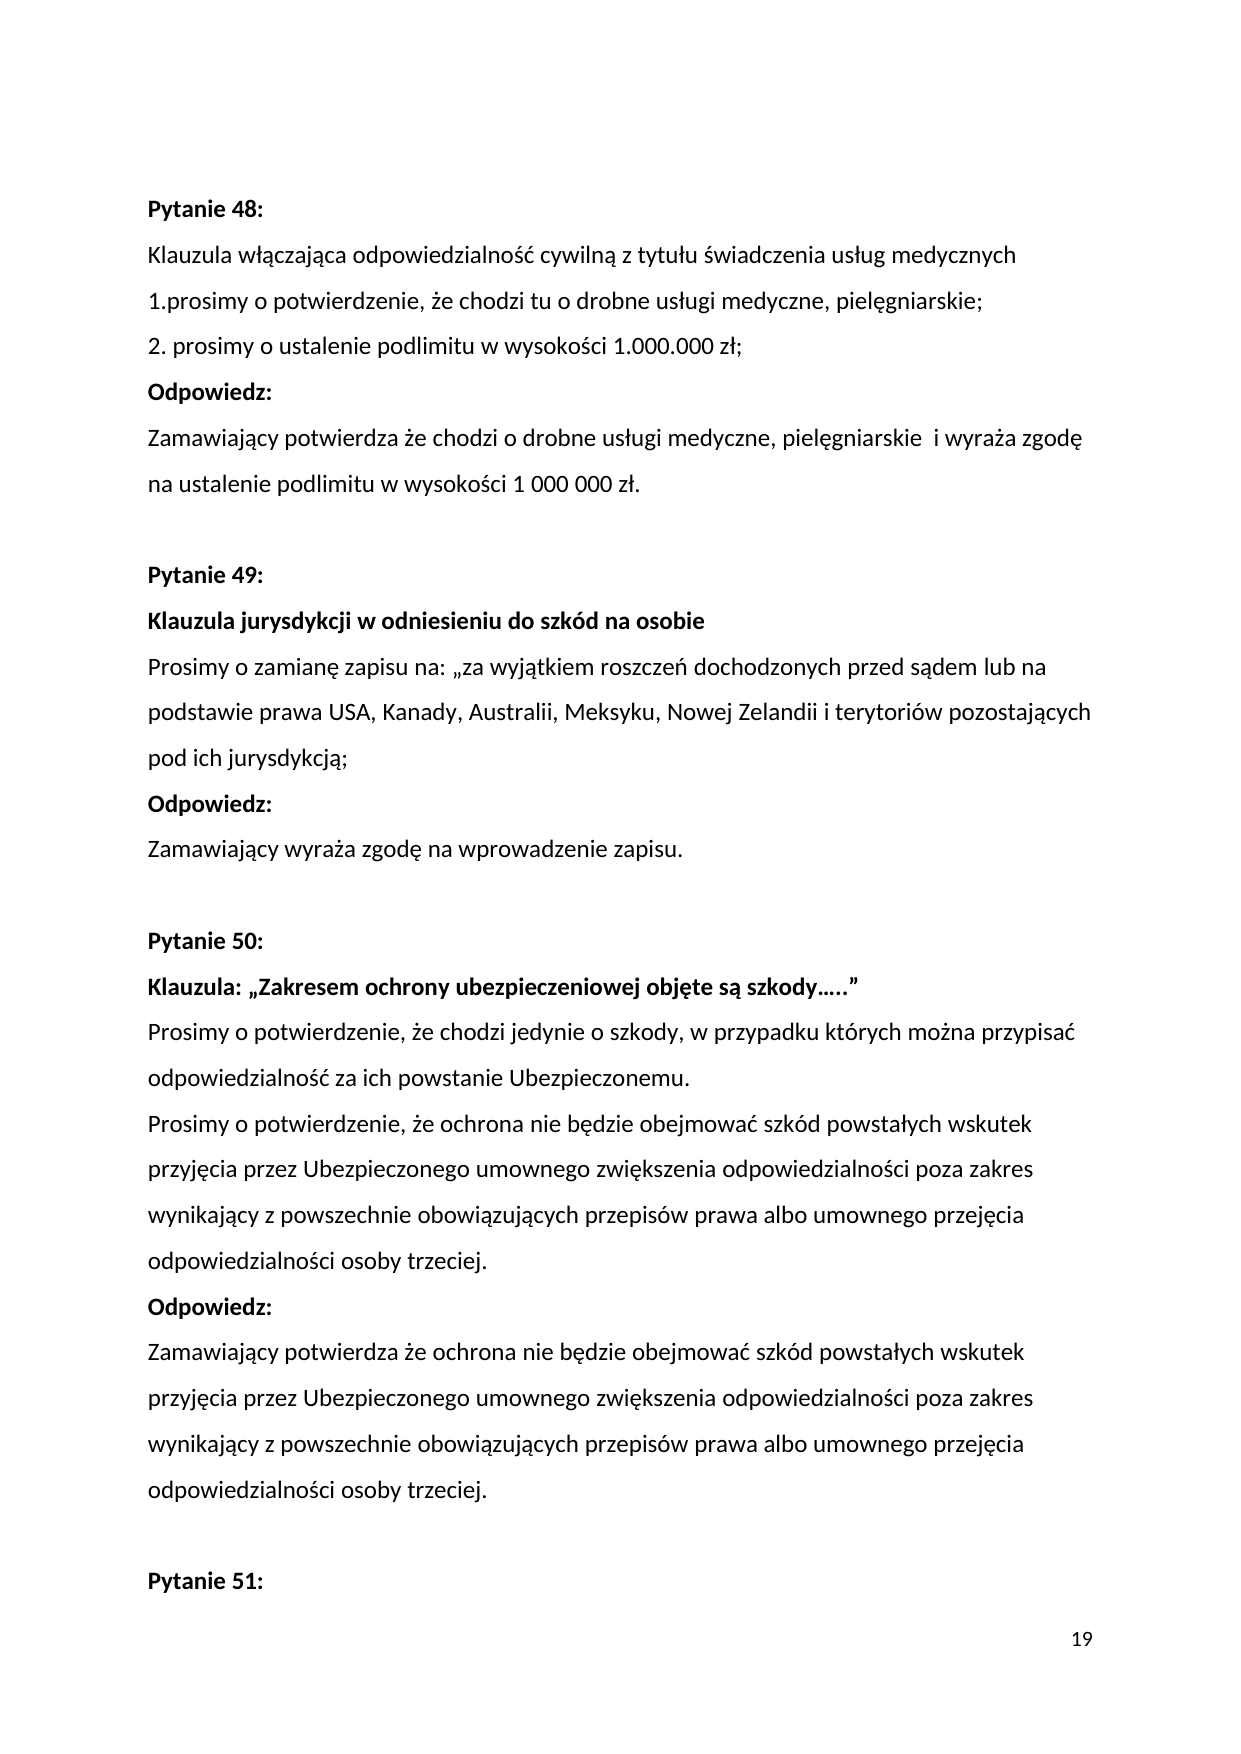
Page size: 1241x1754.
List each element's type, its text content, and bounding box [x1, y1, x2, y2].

text Klauzula włączająca odpowiedzialność cywilną z tytułu świadczenia usług medycznych 1.prosimy o potwierdzenie, że chodzi tu o drobne usługi medyczne, pielęgniarskie; [148, 239, 1093, 315]
text 2. prosimy o ustalenie podlimitu w wysokości 1.000.000 zł; [148, 331, 1093, 361]
text Pytanie 51: [148, 1565, 1093, 1596]
text Pytanie 49: [148, 559, 1093, 590]
text Prosimy o potwierdzenie, że ochrona nie będzie obejmować szkód powstałych wskutek przyjęcia przez Ubezpieczonego umownego zwiększenia odpowiedzialności poza zakres wynikający z powszechnie obowiązujących przepisów prawa albo umownego przejęcia odpowiedzialności osoby trzeciej. [148, 1108, 1093, 1276]
text Odpowiedz: [148, 1291, 1093, 1321]
list Odpowiedz: [148, 376, 1093, 407]
text Pytanie 50: [148, 925, 1093, 956]
text Prosimy o zamianę zapisu na: „za wyjątkiem roszczeń dochodzonych przed sądem lub na podstawie prawa USA, Kanady, Australii, Meksyku, Nowej Zelandii i terytoriów pozostających pod ich jurysdykcją; [148, 651, 1093, 773]
text Zamawiający potwierdza że chodzi o drobne usługi medyczne, pielęgniarskie i wyraża zgodę na ustalenie podlimitu w wysokości 1 000 000 zł. [148, 422, 1093, 498]
list Odpowiedz: [148, 788, 1093, 818]
subtitle Klauzula jurysdykcji w odniesieniu do szkód na osobie [148, 605, 1093, 635]
text Prosimy o potwierdzenie, że chodzi jedynie o szkody, w przypadku których można przypisać odpowiedzialność za ich powstanie Ubezpieczonemu. [148, 1016, 1093, 1093]
text Zamawiający potwierdza że ochrona nie będzie obejmować szkód powstałych wskutek przyjęcia przez Ubezpieczonego umownego zwiększenia odpowiedzialności poza zakres wynikający z powszechnie obowiązujących przepisów prawa albo umownego przejęcia odpowiedzialności osoby trzeciej. [148, 1337, 1093, 1504]
text Zamawiający wyraża zgodę na wprowadzenie zapisu. [148, 833, 1093, 864]
subtitle Klauzula: „Zakresem ochrony ubezpieczeniowej objęte są szkody…..” [148, 971, 1093, 1001]
text Pytanie 48: [148, 193, 1093, 224]
